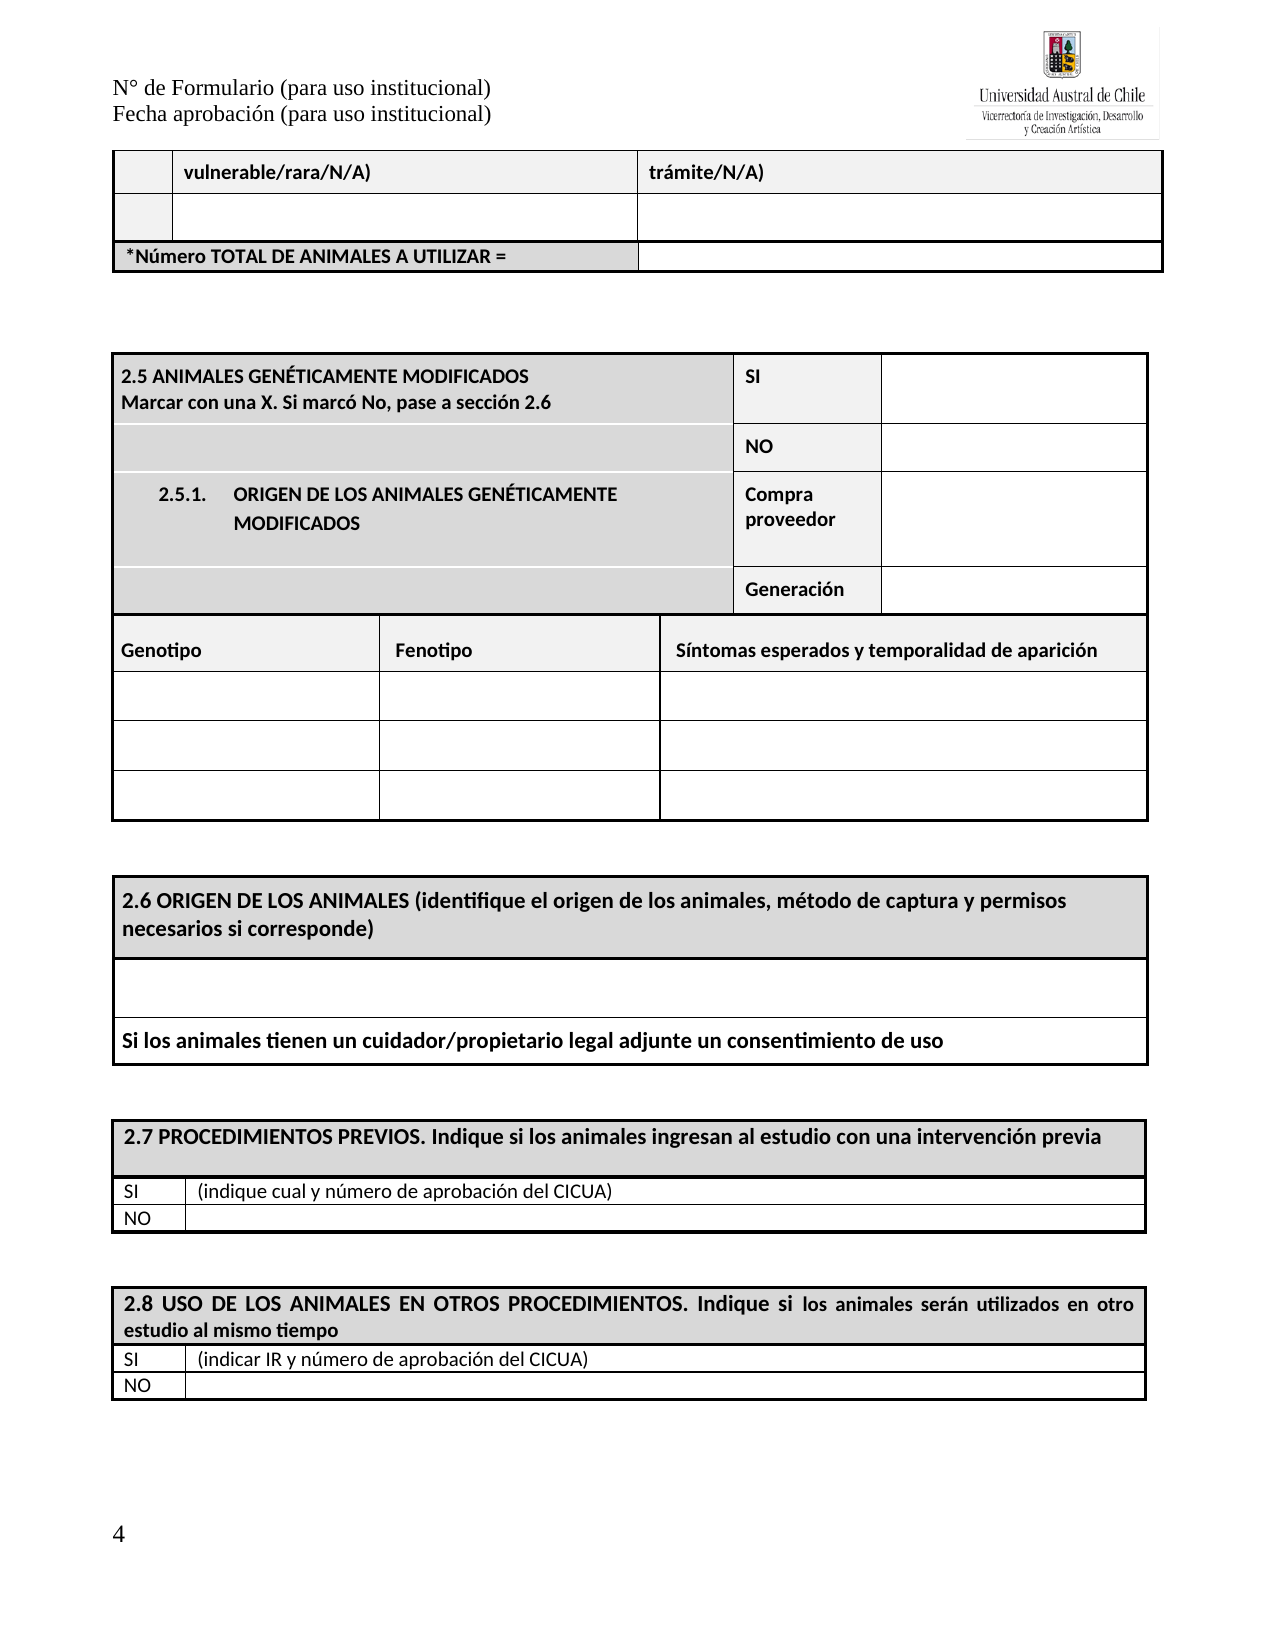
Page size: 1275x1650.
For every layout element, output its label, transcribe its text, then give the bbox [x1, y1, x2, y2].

table_header 2.6 ORIGEN DE LOS ANIMALES (identifique el origen de los animales, método de captura y permisos necesarios si corresponde) [115, 878, 1146, 957]
table_cell Genotipo [114, 616, 379, 671]
table_cell [115, 151, 172, 193]
table_cell (indique cual y número de aprobación del CICUA) [186, 1179, 1144, 1204]
table_cell (indicar IR y número de aprobación del CICUA) [186, 1346, 1144, 1371]
table_cell [639, 243, 1161, 270]
table_cell [114, 672, 379, 720]
table_cell Compra proveedor [734, 472, 881, 566]
table_cell [114, 721, 379, 770]
table_cell ORIGEN DE LOS ANIMALES GENÉTICAMENTE MODIFICADOS [114, 473, 733, 566]
table_cell [661, 771, 1146, 819]
table_cell [661, 721, 1146, 770]
table_cell [380, 672, 659, 720]
table_cell [114, 568, 733, 613]
table_cell NO [114, 1205, 185, 1230]
table_cell Fenotipo [380, 616, 659, 671]
table_cell Síntomas esperados y temporalidad de aparición [661, 616, 1146, 671]
table_cell [638, 194, 1161, 240]
table_cell [661, 672, 1146, 720]
table_cell [114, 771, 379, 819]
table_cell Generación [734, 567, 881, 613]
table_header [882, 355, 1146, 423]
table_cell [186, 1205, 1144, 1230]
picture [965, 27, 1160, 140]
table_cell SI [114, 1179, 185, 1204]
table_cell *Número TOTAL DE ANIMALES A UTILIZAR = [115, 243, 638, 270]
table_cell [115, 960, 1146, 1017]
table_header 2.5 ANIMALES GENÉTICAMENTE MODIFICADOS Marcar con una X. Si marcó No, pase a sección 2.6 [114, 355, 733, 423]
table_cell Estado de conservación de la especie (en peligro / vulnerable/rara/N/A) [173, 151, 637, 193]
table_cell NO [114, 1373, 185, 1398]
table_cell [380, 721, 659, 770]
table_cell [380, 771, 659, 819]
table_cell [115, 194, 172, 240]
table_header 2.7 PROCEDIMIENTOS PREVIOS. Indique si los animales ingresan al estudio con una intervención previa [114, 1122, 1144, 1175]
table_cell SI [114, 1346, 185, 1371]
table_cell [882, 567, 1146, 613]
table_cell [173, 194, 637, 240]
table_cell [114, 425, 733, 471]
table_cell Autorización SAG/ Sernapesca/otro (Si/No/ En trámite/N/A) [638, 151, 1161, 193]
table_cell [882, 472, 1146, 566]
table_cell [186, 1373, 1144, 1398]
table_header SI [734, 355, 881, 423]
table_cell Si los animales tienen un cuidador/propietario legal adjunte un consentimiento de uso [115, 1018, 1146, 1063]
table_cell NO [734, 424, 881, 471]
table_cell [882, 424, 1146, 471]
table_header 2.8 USO DE LOS ANIMALES EN OTROS PROCEDIMIENTOS. Indique si los animales serán utilizados en otro estudio al mismo tiempo [114, 1289, 1144, 1343]
